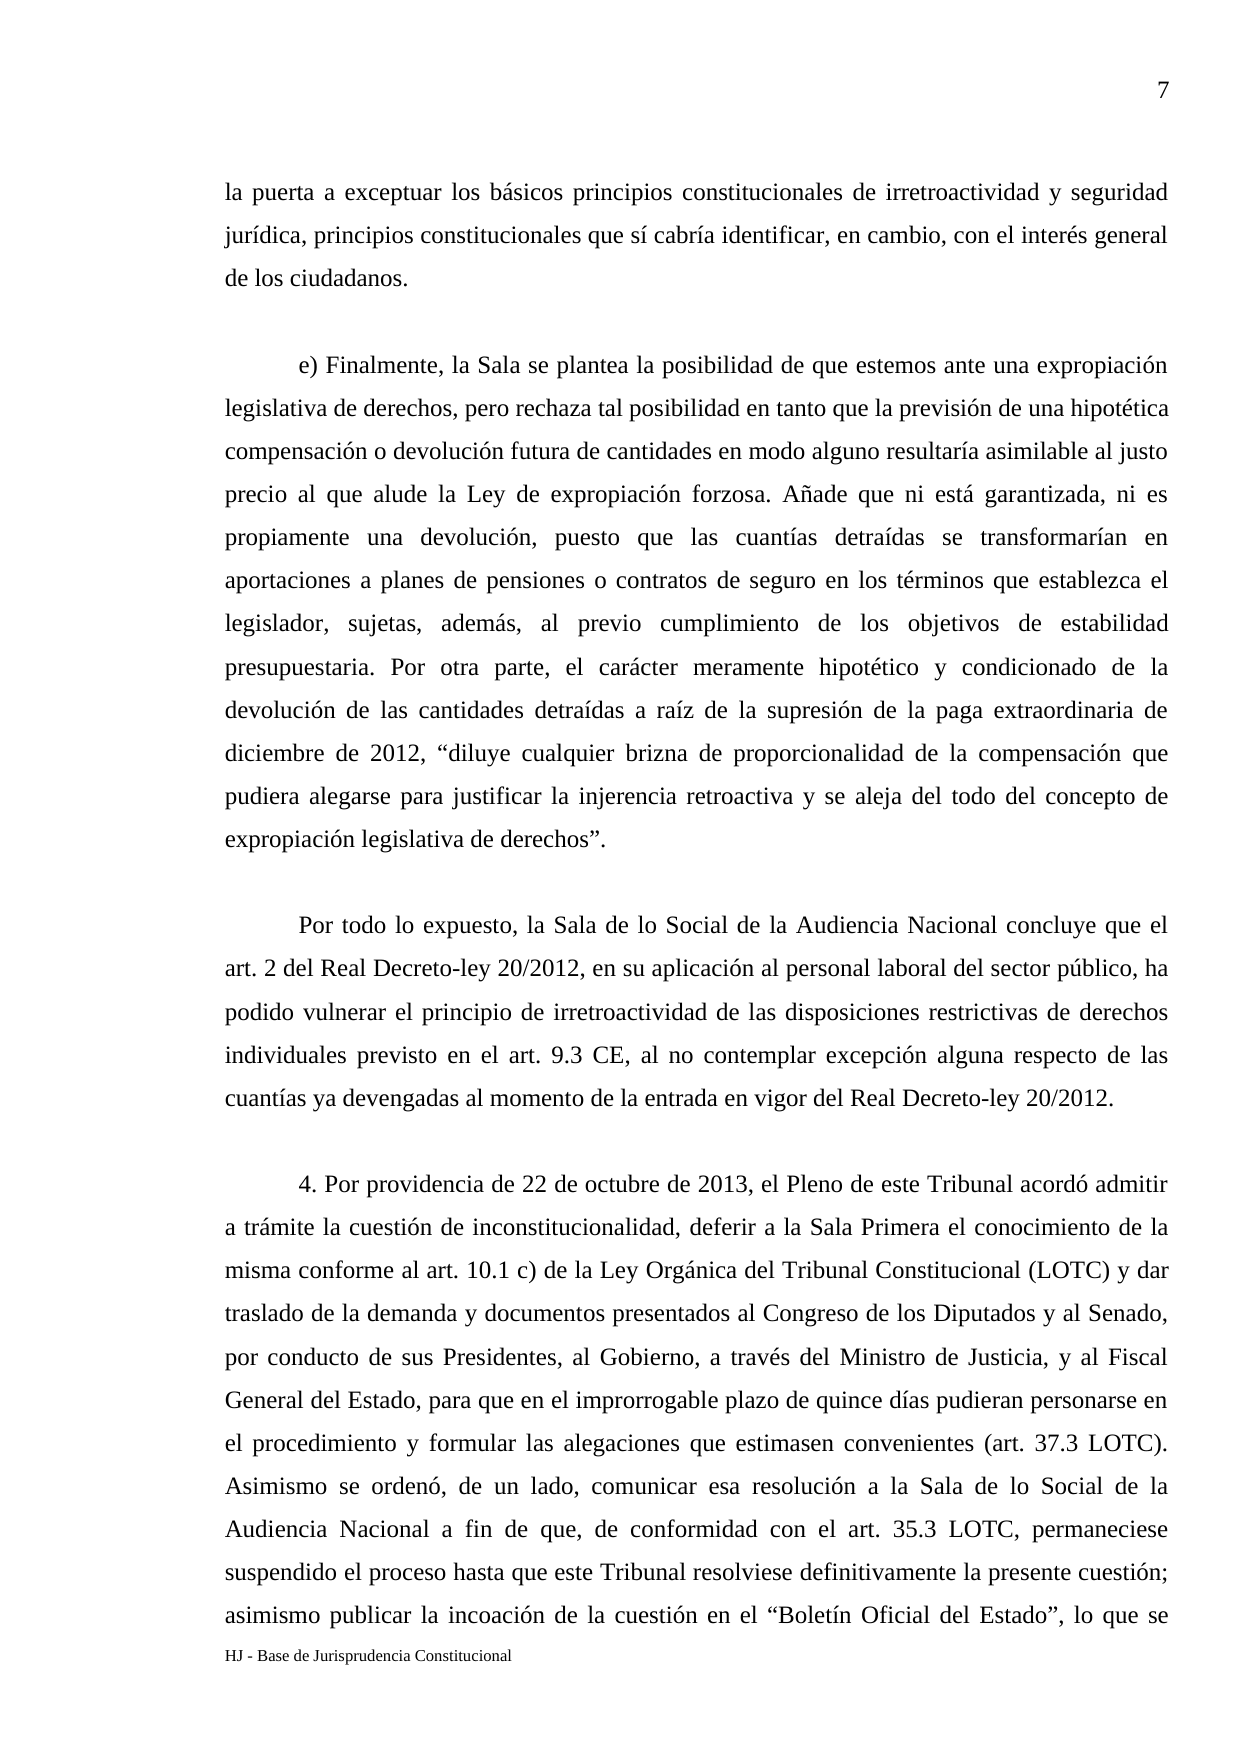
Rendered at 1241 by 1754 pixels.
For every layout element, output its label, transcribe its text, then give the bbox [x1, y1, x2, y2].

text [224, 177, 1169, 292]
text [224, 1169, 1169, 1629]
text Por todo lo expuesto, la Sala de lo Social de la Audiencia Nacional concluye que el art. 2 del Real Decreto-ley 20/2012, en su aplicación al personal laboral del sector público, ha podido vulnerar el principio de irretroactividad de las disposiciones restrictivas de derechos individuales previsto en el art. 9.3 CE, al no contemplar excepción alguna respecto de las cuantías ya devengadas al momento de la entrada en vigor del Real Decreto-ley 20/2012. [224, 910, 1169, 1112]
text e) Finalmente, la Sala se plantea la posibilidad de que estemos ante una expropiación legislativa de derechos, pero rechaza tal posibilidad en tanto que la previsión de una hipotética compensación o devolución futura de cantidades en modo alguno resultaría asimilable al justo precio al que alude la Ley de expropiación forzosa. Añade que ni está garantizada, ni es propiamente una devolución, puesto que las cuantías detraídas se transformarían en aportaciones a planes de pensiones o contratos de seguro en los términos que establezca el legislador, sujetas, además, al previo cumplimiento de los objetivos de estabilidad presupuestaria. Por otra parte, el carácter meramente hipotético y condicionado de la devolución de las cantidades detraídas a raíz de la supresión de la paga extraordinaria de diciembre de 2012, “diluye cualquier brizna de proporcionalidad de la compensación que pudiera alegarse para justificar la injerencia retroactiva y se aleja del todo del concepto de expropiación legislativa de derechos”. [224, 350, 1169, 853]
